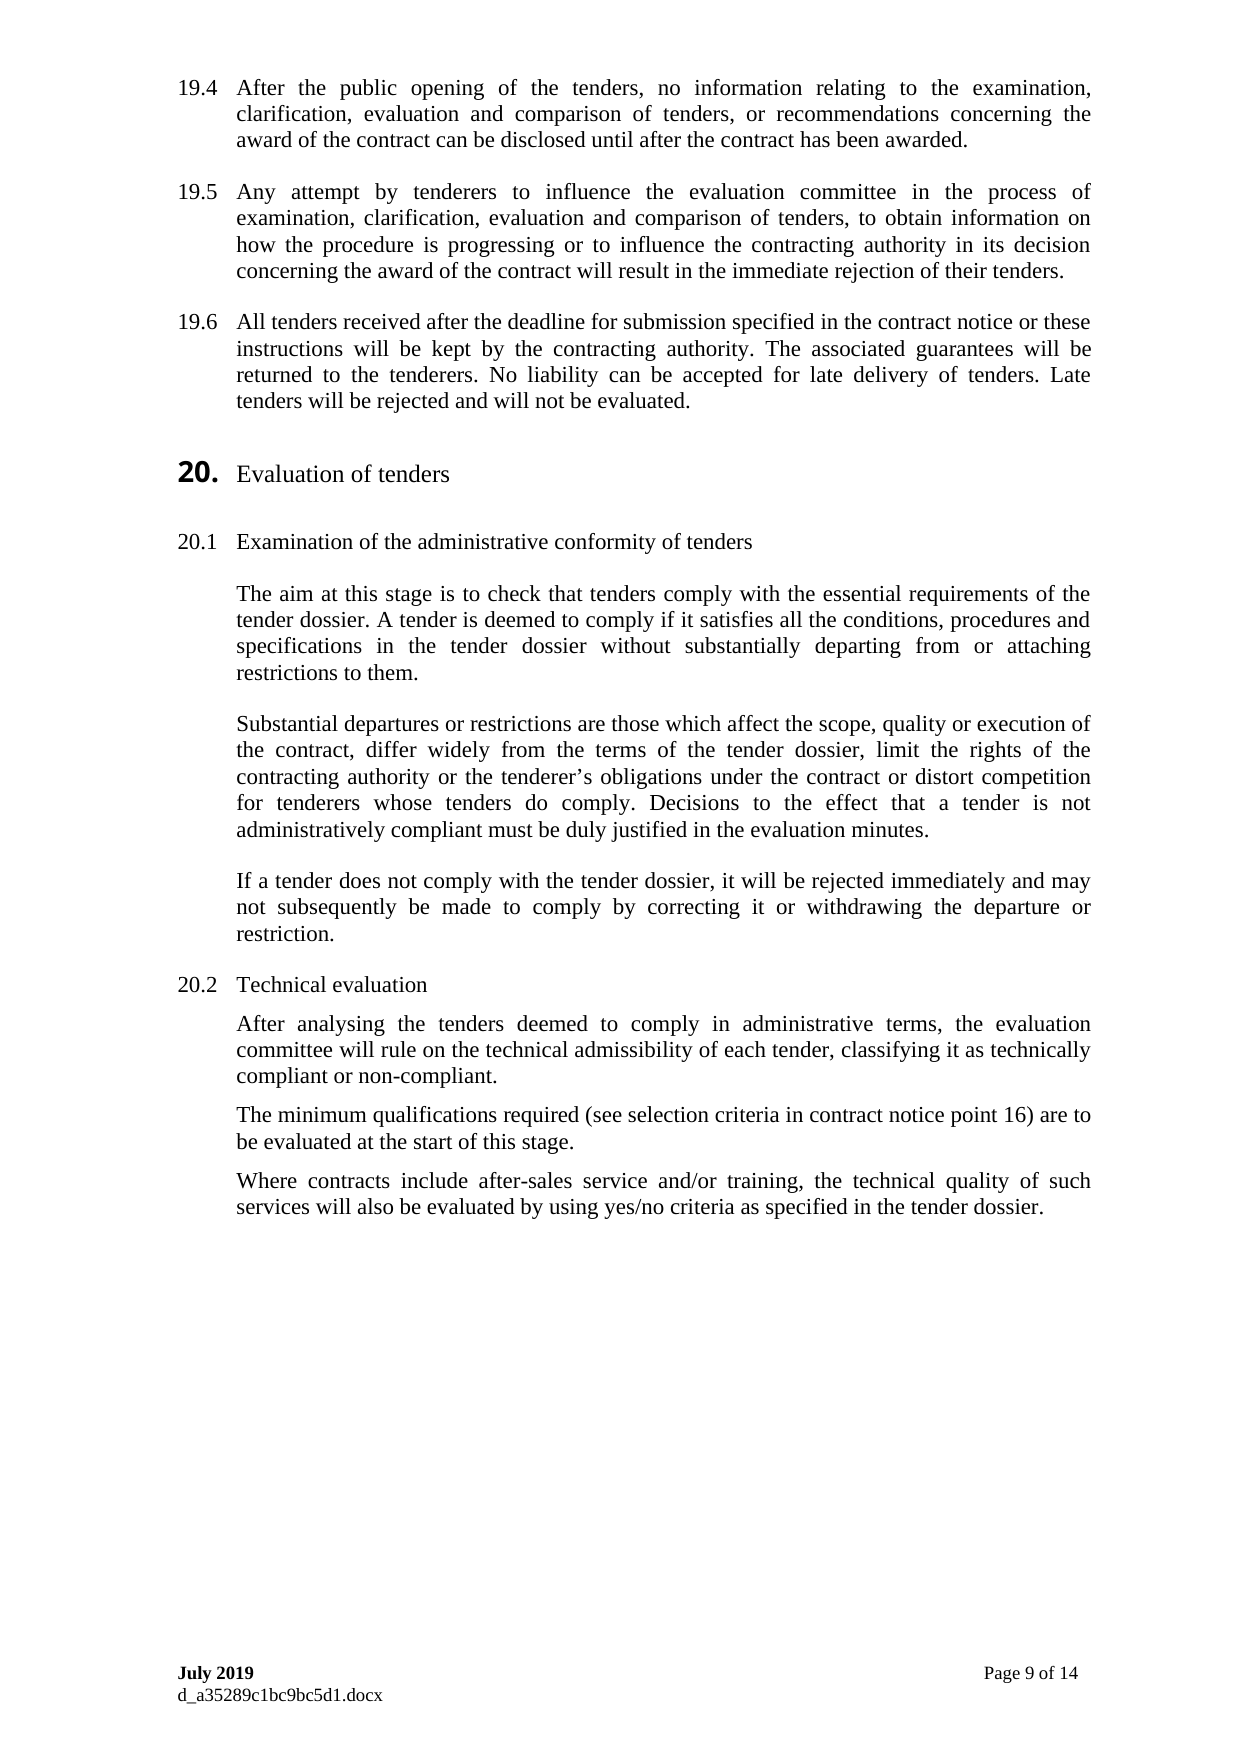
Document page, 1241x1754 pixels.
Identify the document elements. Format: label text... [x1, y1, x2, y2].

text Where contracts include after-sales service and/or training, the technical quality of such services will also be evaluated by using yes/no criteria as specified in the tender dossier. [236, 1167, 1092, 1219]
subtitle 20.1 Examination of the administrative conformity of tenders [177, 528, 1092, 555]
subtitle The minimum qualifications required (see selection criteria in contract notice point 16) are to be evaluated at the start of this stage. [236, 1101, 1092, 1154]
text If a tender does not comply with the tender dossier, it will be rejected immediately and may not subsequently be made to comply by correcting it or withdrawing the departure or restriction. [236, 867, 1092, 946]
text Substantial departures or restrictions are those which affect the scope, quality or execution of the contract, differ widely from the terms of the tender dossier, limit the rights of the contracting authority or the tenderer’s obligations under the contract or distort competition for tenderers whose tenders do comply. Decisions to the effect that a tender is not administratively compliant must be duly justified in the evaluation minutes. [236, 710, 1092, 842]
subtitle 20.2 Technical evaluation [177, 971, 1092, 997]
text After analysing the tenders deemed to comply in administrative terms, the evaluation committee will rule on the technical admissibility of each tender, classifying it as technically compliant or non-compliant. [236, 1010, 1092, 1089]
subtitle 19.4 After the public opening of the tenders, no information relating to the examination, clarification, evaluation and comparison of tenders, or recommendations concerning the award of the contract can be disclosed until after the contract has been awarded. [177, 74, 1092, 153]
subtitle 19.5 Any attempt by tenderers to influence the evaluation committee in the process of examination, clarification, evaluation and comparison of tenders, to obtain information on how the procedure is progressing or to influence the contracting authority in its decision concerning the award of the contract will result in the immediate rejection of their tenders. [177, 178, 1092, 283]
text The aim at this stage is to check that tenders comply with the essential requirements of the tender dossier. A tender is deemed to comply if it satisfies all the conditions, procedures and specifications in the tender dossier without substantially departing from or attaching restrictions to them. [236, 580, 1092, 685]
subtitle Evaluation of tenders [177, 451, 1092, 491]
subtitle 19.6 All tenders received after the deadline for submission specified in the contract notice or these instructions will be kept by the contracting authority. The associated guarantees will be returned to the tenderers. No liability can be accepted for late delivery of tenders. Late tenders will be rejected and will not be evaluated. [177, 308, 1092, 414]
